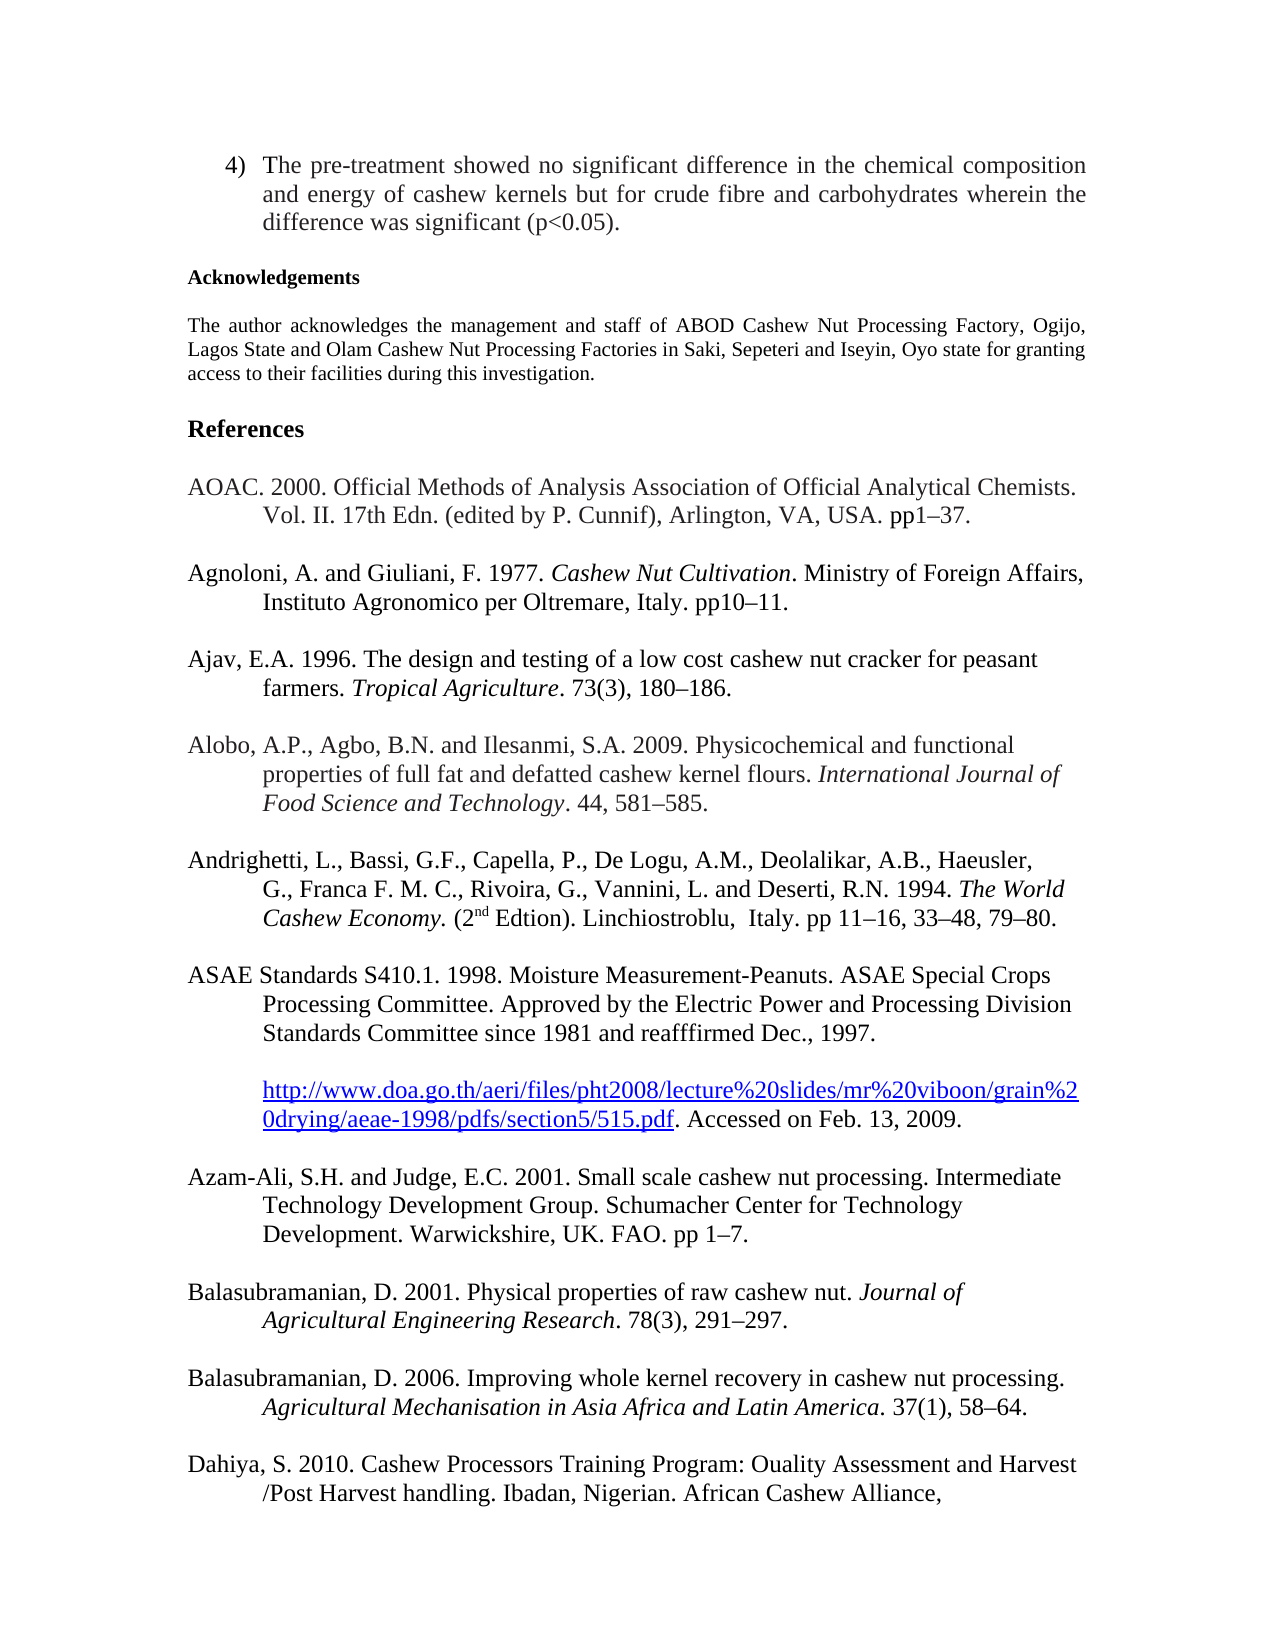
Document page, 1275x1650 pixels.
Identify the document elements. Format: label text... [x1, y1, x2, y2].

text Agricultural Engineering Research. 78(3), 291–297. [187, 1305, 1087, 1334]
text Food Science and Technology. 44, 581–585. [187, 788, 1087, 817]
text Balasubramanian, D. 2006. Improving whole kernel recovery in cashew nut processing. [187, 1363, 1087, 1392]
text The author acknowledges the management and staff of ABOD Cashew Nut Processing Factory, Ogijo, Lagos State and Olam Cashew Nut Processing Factories in Saki, Sepeteri and Iseyin, Oyo state for granting access to their facilities during this investigation. [187, 313, 1087, 385]
text Azam-Ali, S.H. and Judge, E.C. 2001. Small scale cashew nut processing. Intermediate [187, 1162, 1087, 1190]
text farmers. Tropical Agriculture. 73(3), 180–186. [187, 673, 1087, 702]
list The pre-treatment showed no significant difference in the chemical composition and energy of cashew kernels but for crude fibre and carbohydrates wherein the difference was significant (p<0.05). [225, 150, 1087, 236]
text Andrighetti, L., Bassi, G.F., Capella, P., De Logu, A.M., Deolalikar, A.B., Haeusler, [187, 845, 1087, 874]
text ASAE Standards S410.1. 1998. Moisture Measurement-Peanuts. ASAE Special Crops [187, 960, 1087, 989]
text Agnoloni, A. and Giuliani, F. 1977. Cashew Nut Cultivation. Ministry of Foreign Affairs, [187, 558, 1087, 587]
text properties of full fat and defatted cashew kernel flours. International Journal of [187, 759, 1087, 788]
text Acknowledgements [187, 265, 1087, 289]
text Development. . FAO. pp 1–7. [187, 1219, 1087, 1248]
text Balasubramanian, D. 2001. Physical properties of raw cashew nut. Journal of [187, 1277, 1087, 1305]
text Dahiya, S. 2010. Cashew Processors Training Program: Ouality Assessment and Harvest [187, 1449, 1087, 1478]
text References [187, 414, 1087, 443]
text Technology Development Group. Schumacher Center for Technology [187, 1190, 1087, 1219]
text Ajav, E.A. 1996. The design and testing of a low cost cashew nut cracker for peasant [187, 644, 1087, 673]
text /Post Harvest handling. Ibadan, Nigerian. African Cashew Alliance, [187, 1478, 1087, 1507]
text http://www.doa.go.th/aeri/files/pht2008/lecture%20slides/mr%20viboon/grain%2 [187, 1075, 1087, 1104]
text Instituto Agronomico per Oltremare, Italy. pp10–11. [187, 587, 1087, 615]
text Standards Committee since 1981 and reafffirmed Dec., 1997. [187, 1018, 1087, 1047]
text 0drying/aeae-1998/pdfs/section5/515.pdf. Accessed on Feb. 13, 2009. [187, 1104, 1087, 1133]
text AOAC. 2000. Official Methods of Analysis Association of Official Analytical Chemists. [187, 472, 1087, 500]
text Cashew Economy. (2nd Edtion). , Italy. pp 11–16, 33–48, 79–80. [187, 903, 1087, 932]
text Alobo, A.P., Agbo, B.N. and Ilesanmi, S.A. 2009. Physicochemical and functional [187, 730, 1087, 759]
text Agricultural Mechanisation in Asia Africa and Latin America. 37(1), 58–64. [187, 1392, 1087, 1420]
text Processing Committee. Approved by the Electric Power and Processing Division [187, 989, 1087, 1018]
text Vol. II. 17th Edn. (edited by P. Cunnif), Arlington, VA, USA. pp1–37. [187, 500, 1087, 529]
text G., Franca F. M. C., Rivoira, G., Vannini, L. and Deserti, R.N. 1994. The World [187, 874, 1087, 903]
